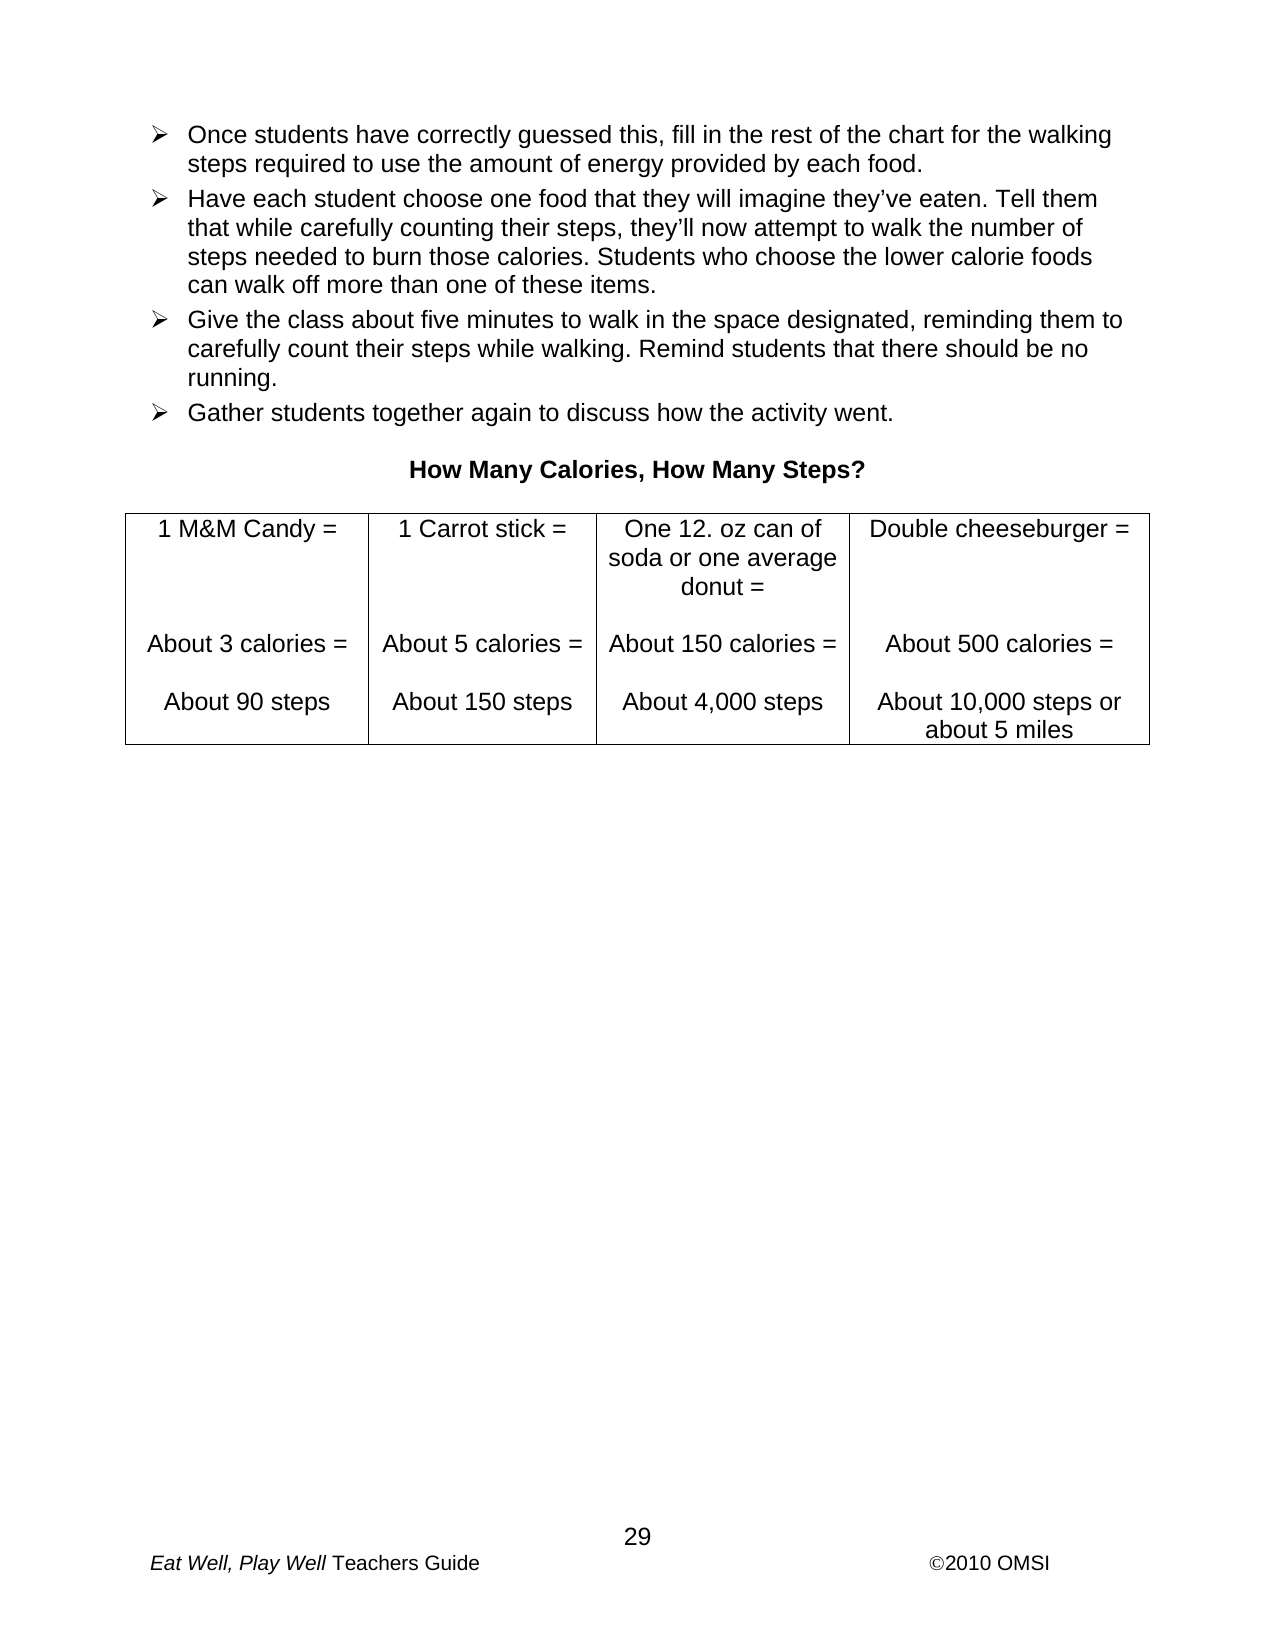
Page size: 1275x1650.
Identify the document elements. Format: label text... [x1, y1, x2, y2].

table_header 1 M&M Candy = About 3 calories = About 90 steps [126, 514, 368, 744]
list Have each student choose one food that they will imagine they’ve eaten. Tell them that while carefully counting their steps, they’ll now attempt to walk the number of steps needed to burn those calories. Students who choose the lower calorie foods can walk off more than one of these items. [150, 184, 1125, 299]
list Gather students together again to discuss how the activity went. [150, 398, 1125, 427]
table_header One 12. oz can of soda or one average donut = About 150 calories = About 4,000 steps [597, 514, 849, 744]
list Give the class about five minutes to walk in the space designated, reminding them to carefully count their steps while walking. Remind students that there should be no running. [150, 305, 1125, 392]
table_header Double cheeseburger = About 500 calories = About 10,000 steps or about 5 miles [850, 514, 1149, 744]
list Once students have correctly guessed this, fill in the rest of the chart for the walking steps required to use the amount of energy provided by each food. [150, 120, 1125, 178]
text How Many Calories, How Many Steps? [150, 455, 1125, 484]
table_header 1 Carrot stick = About 5 calories = About 150 steps [369, 514, 596, 744]
